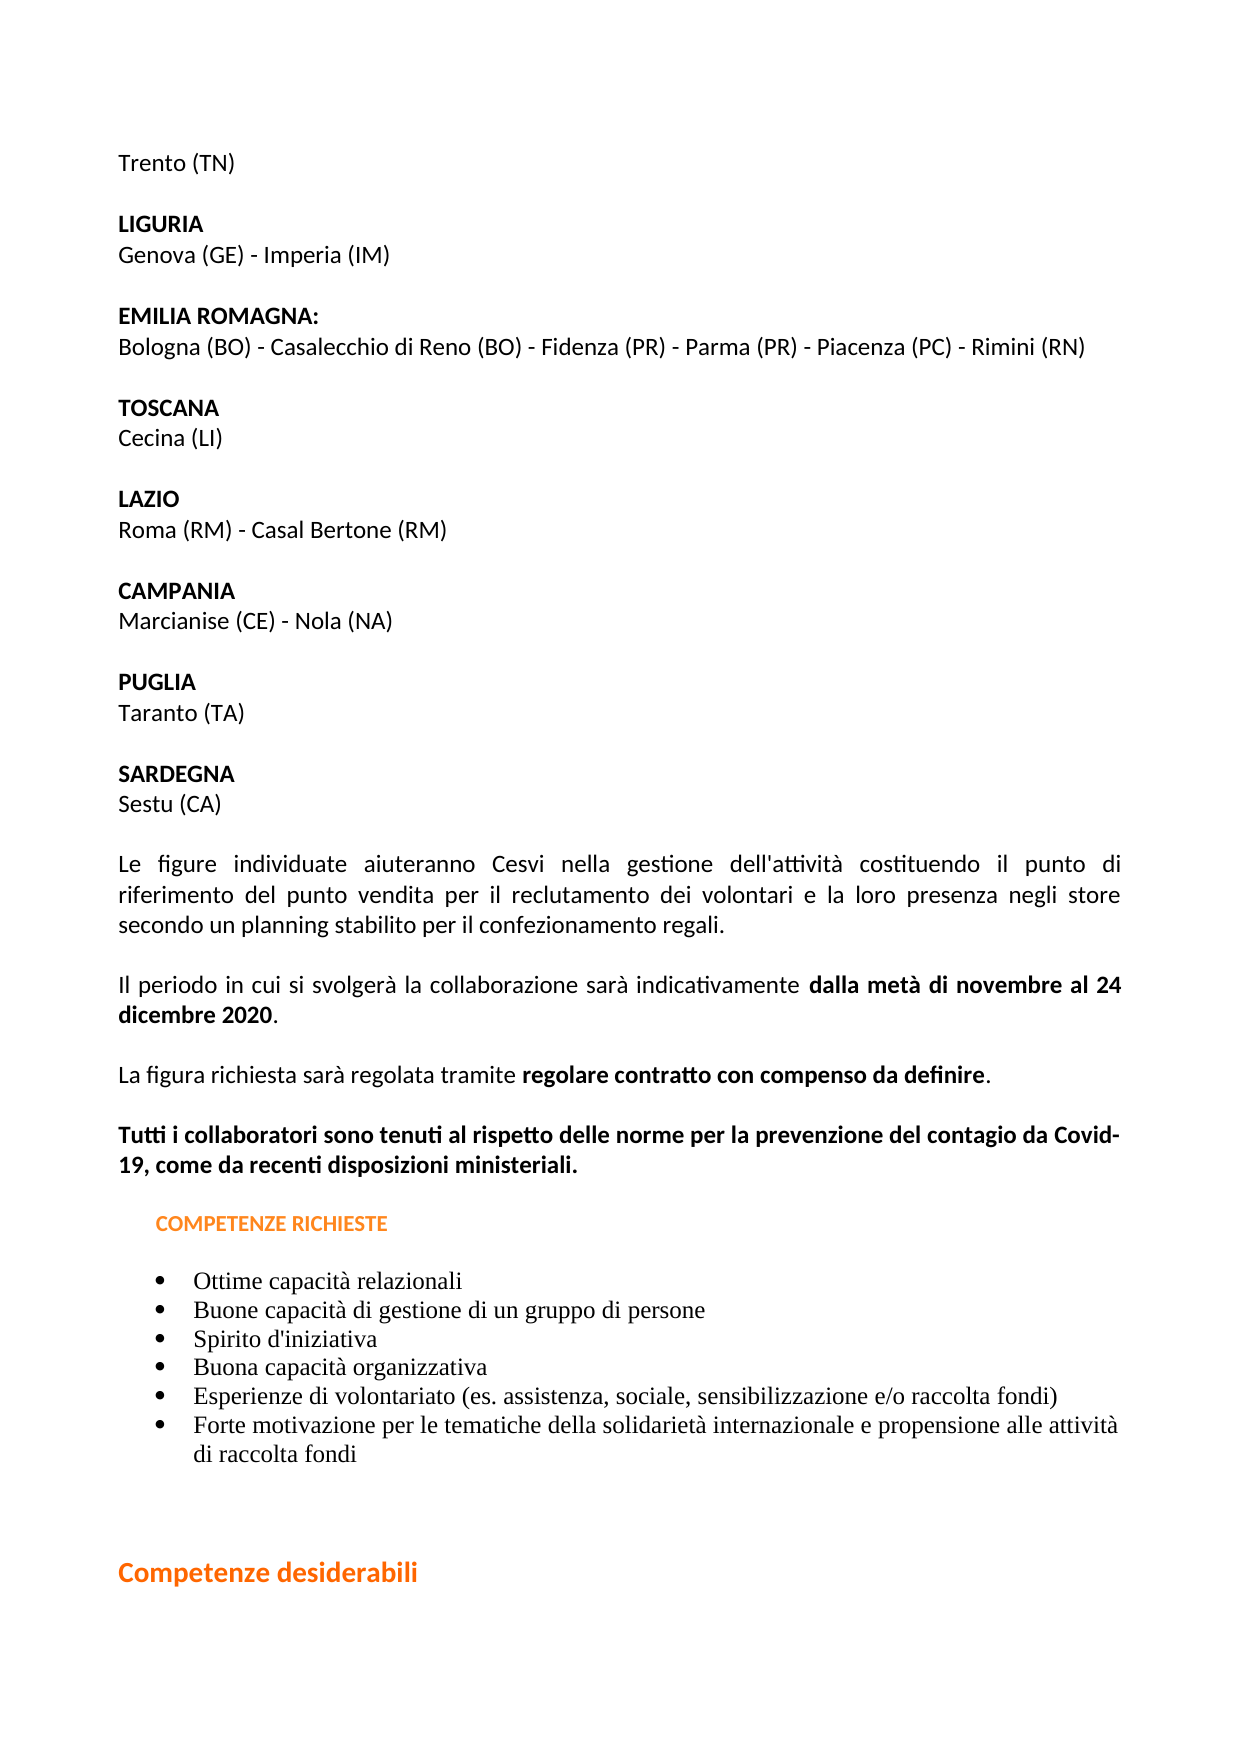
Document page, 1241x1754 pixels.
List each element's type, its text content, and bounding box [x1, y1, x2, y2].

text Bologna (BO) - Casalecchio di Reno (BO) - Fidenza (PR) - Parma (PR) - Piacenza (PC) - Rimini (RN) [118, 331, 1122, 361]
text SARDEGNA [118, 758, 1122, 788]
text La figura richiesta sarà regolata tramite regolare contratto con compenso da definire. [118, 1059, 1122, 1090]
text Marcianise (CE) - Nola (NA) [118, 605, 1122, 636]
list Esperienze di volontariato (es. assistenza, sociale, sensibilizzazione e/o raccolta fondi) [156, 1381, 1122, 1410]
text Competenze desiderabili [118, 1554, 1122, 1590]
list Forte motivazione per le tematiche della solidarietà internazionale e propensione alle attività di raccolta fondi [156, 1410, 1122, 1467]
list Buone capacità di gestione di un gruppo di persone [156, 1295, 1122, 1324]
text EMILIA ROMAGNA: [118, 300, 1122, 331]
text Cecina (LI) [118, 422, 1122, 453]
text Le figure individuate aiuteranno Cesvi nella gestione dell'attività costituendo il punto di riferimento del punto vendita per il reclutamento dei volontari e la loro presenza negli store secondo un planning stabilito per il confezionamento regali. [118, 848, 1122, 940]
text Genova (GE) - Imperia (IM) [118, 239, 1122, 270]
text PUGLIA [118, 666, 1122, 697]
text COMPETENZE RICHIESTE [156, 1209, 1122, 1237]
text TOSCANA [118, 392, 1122, 422]
list Spirito d'iniziativa [156, 1324, 1122, 1352]
text Trento (TN) [118, 148, 1122, 178]
text Tutti i collaboratori sono tenuti al rispetto delle norme per la prevenzione del contagio da Covid-19, come da recenti disposizioni ministeriali. [118, 1119, 1122, 1180]
text LAZIO [118, 483, 1122, 514]
text Sestu (CA) [118, 788, 1122, 819]
text CAMPANIA [118, 575, 1122, 605]
list Buona capacità organizzativa [156, 1352, 1122, 1381]
text Roma (RM) - Casal Bertone (RM) [118, 514, 1122, 544]
text LIGURIA [118, 209, 1122, 239]
text Taranto (TA) [118, 697, 1122, 727]
text Il periodo in cui si svolgerà la collaborazione sarà indicativamente dalla metà di novembre al 24 dicembre 2020. [118, 969, 1122, 1030]
list Ottime capacità relazionali [156, 1266, 1122, 1295]
